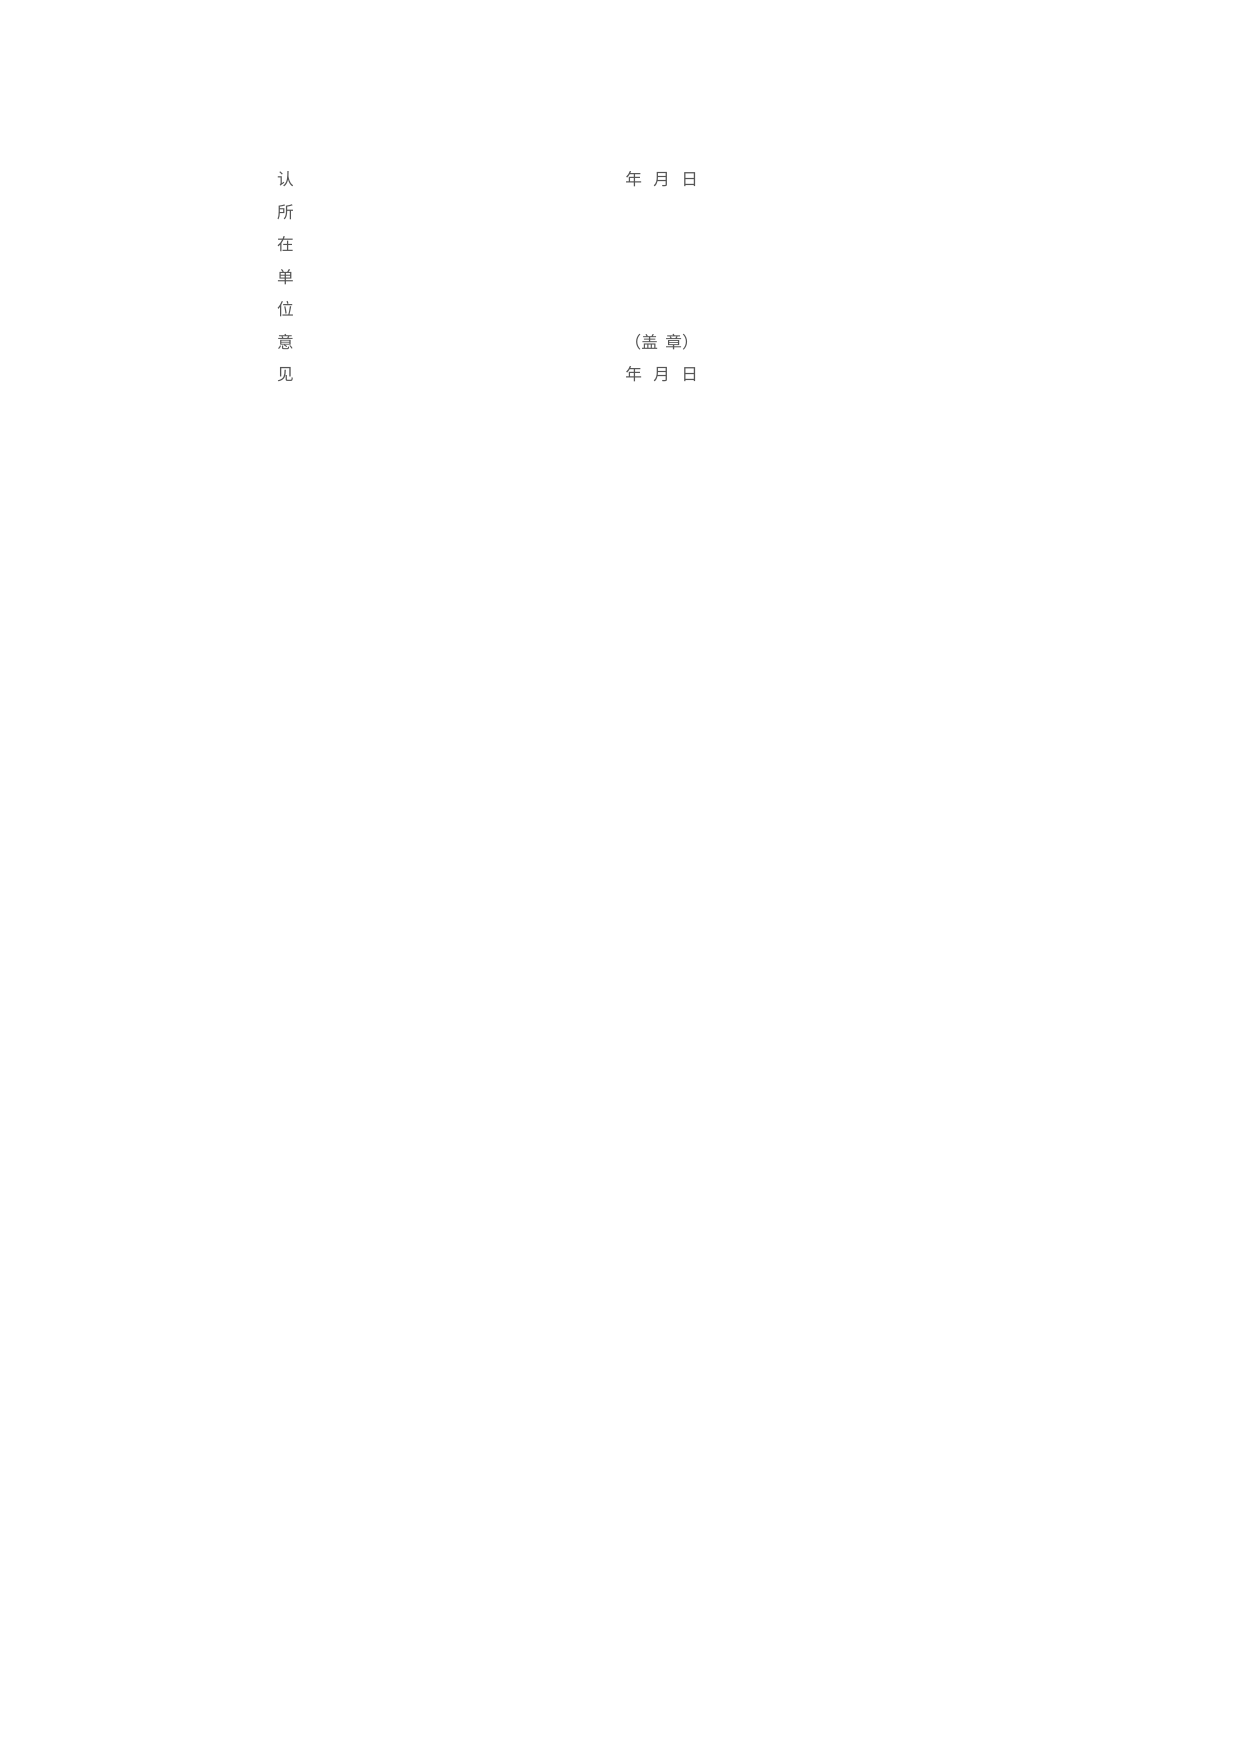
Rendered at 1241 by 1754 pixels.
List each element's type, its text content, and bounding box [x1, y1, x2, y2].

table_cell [326, 162, 996, 194]
table_header 所 在 单 位 意 见 [244, 195, 326, 389]
table_header （盖 章） 年 月 日 [326, 195, 996, 389]
table_cell 报 名 信 息 确 认 [244, 162, 326, 194]
